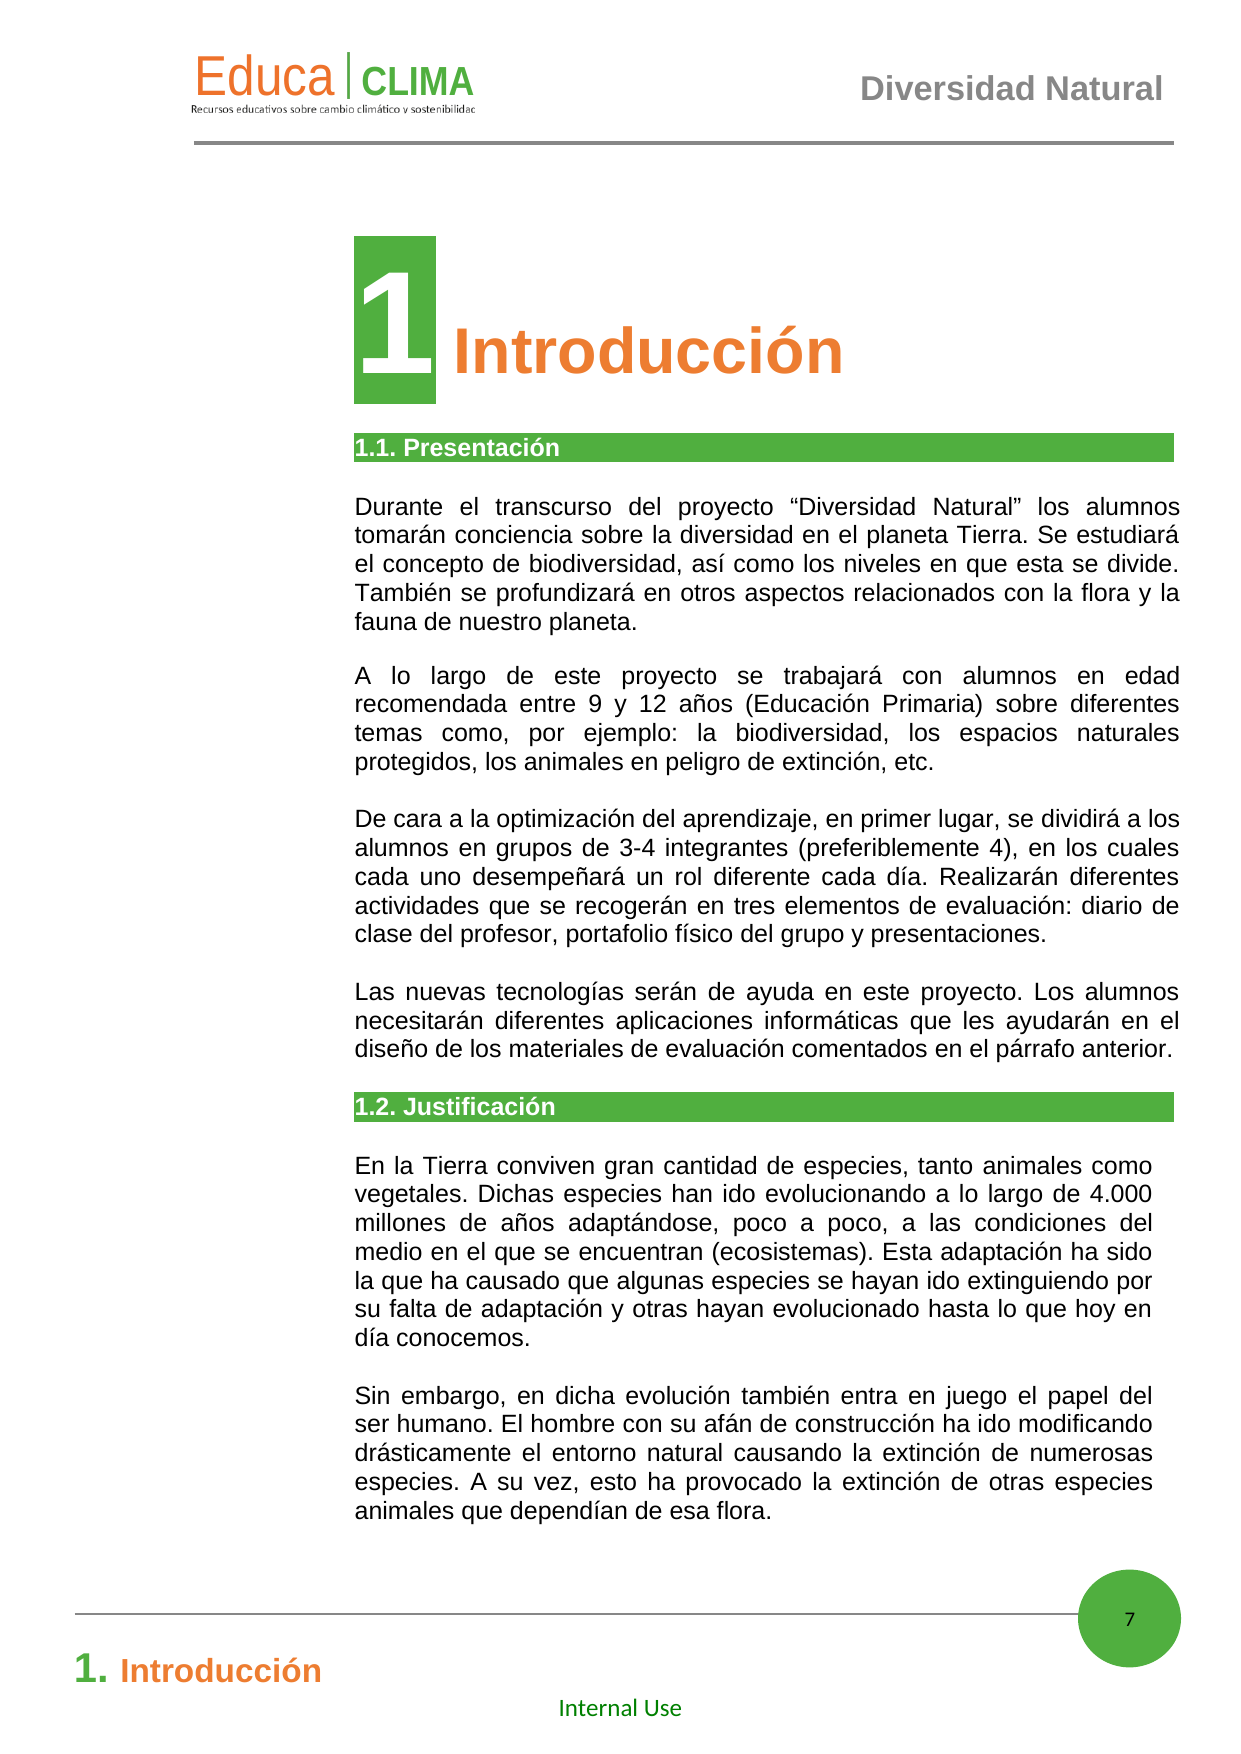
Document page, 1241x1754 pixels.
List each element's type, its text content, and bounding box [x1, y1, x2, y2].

text Las nuevas tecnologías serán de ayuda en este proyecto. Los alumnos necesitarán diferentes aplicaciones informáticas que les ayudarán en el diseño de los materiales de evaluación comentados en el párrafo anterior. [354, 977, 1181, 1063]
text A lo largo de este proyecto se trabajará con alumnos en edad recomendada entre 9 y 12 años (Educación Primaria) sobre diferentes temas como, por ejemplo: la biodiversidad, los espacios naturales protegidos, los animales en peligro de extinción, etc. [354, 661, 1181, 776]
picture [190, 50, 474, 113]
text 1.1. Presentación [354, 433, 1174, 462]
text Sin embargo, en dicha evolución también entra en juego el papel del ser humano. El hombre con su afán de construcción ha ido modificando drásticamente el entorno natural causando la extinción de numerosas especies. A su vez, esto ha provocado la extinción de otras especies animales que dependían de esa flora. [354, 1381, 1154, 1524]
text En la Tierra conviven gran cantidad de especies, tanto animales como vegetales. Dichas especies han ido evolucionando a lo largo de 4.000 millones de años adaptándose, poco a poco, a las condiciones del medio en el que se encuentran (ecosistemas). Esta adaptación ha sido la que ha causado que algunas especies se hayan ido extinguiendo por su falta de adaptación y otras hayan evolucionado hasta lo que hoy en día conocemos. [354, 1151, 1154, 1352]
text De cara a la optimización del aprendizaje, en primer lugar, se dividirá a los alumnos en grupos de 3-4 integrantes (preferiblemente 4), en los cuales cada uno desempeñará un rol diferente cada día. Realizarán diferentes actividades que se recogerán en tres elementos de evaluación: diario de clase del profesor, portafolio físico del grupo y presentaciones. [354, 804, 1181, 948]
text 1.2. Justificación [354, 1092, 1174, 1122]
text Durante el transcurso del proyecto “Diversidad Natural” los alumnos tomarán conciencia sobre la diversidad en el planeta Tierra. Se estudiará el concepto de biodiversidad, así como los niveles en que esta se divide. También se profundizará en otros aspectos relacionados con la flora y la fauna de nuestro planeta. [354, 492, 1181, 635]
text 1 Introducción [436, 236, 1181, 404]
